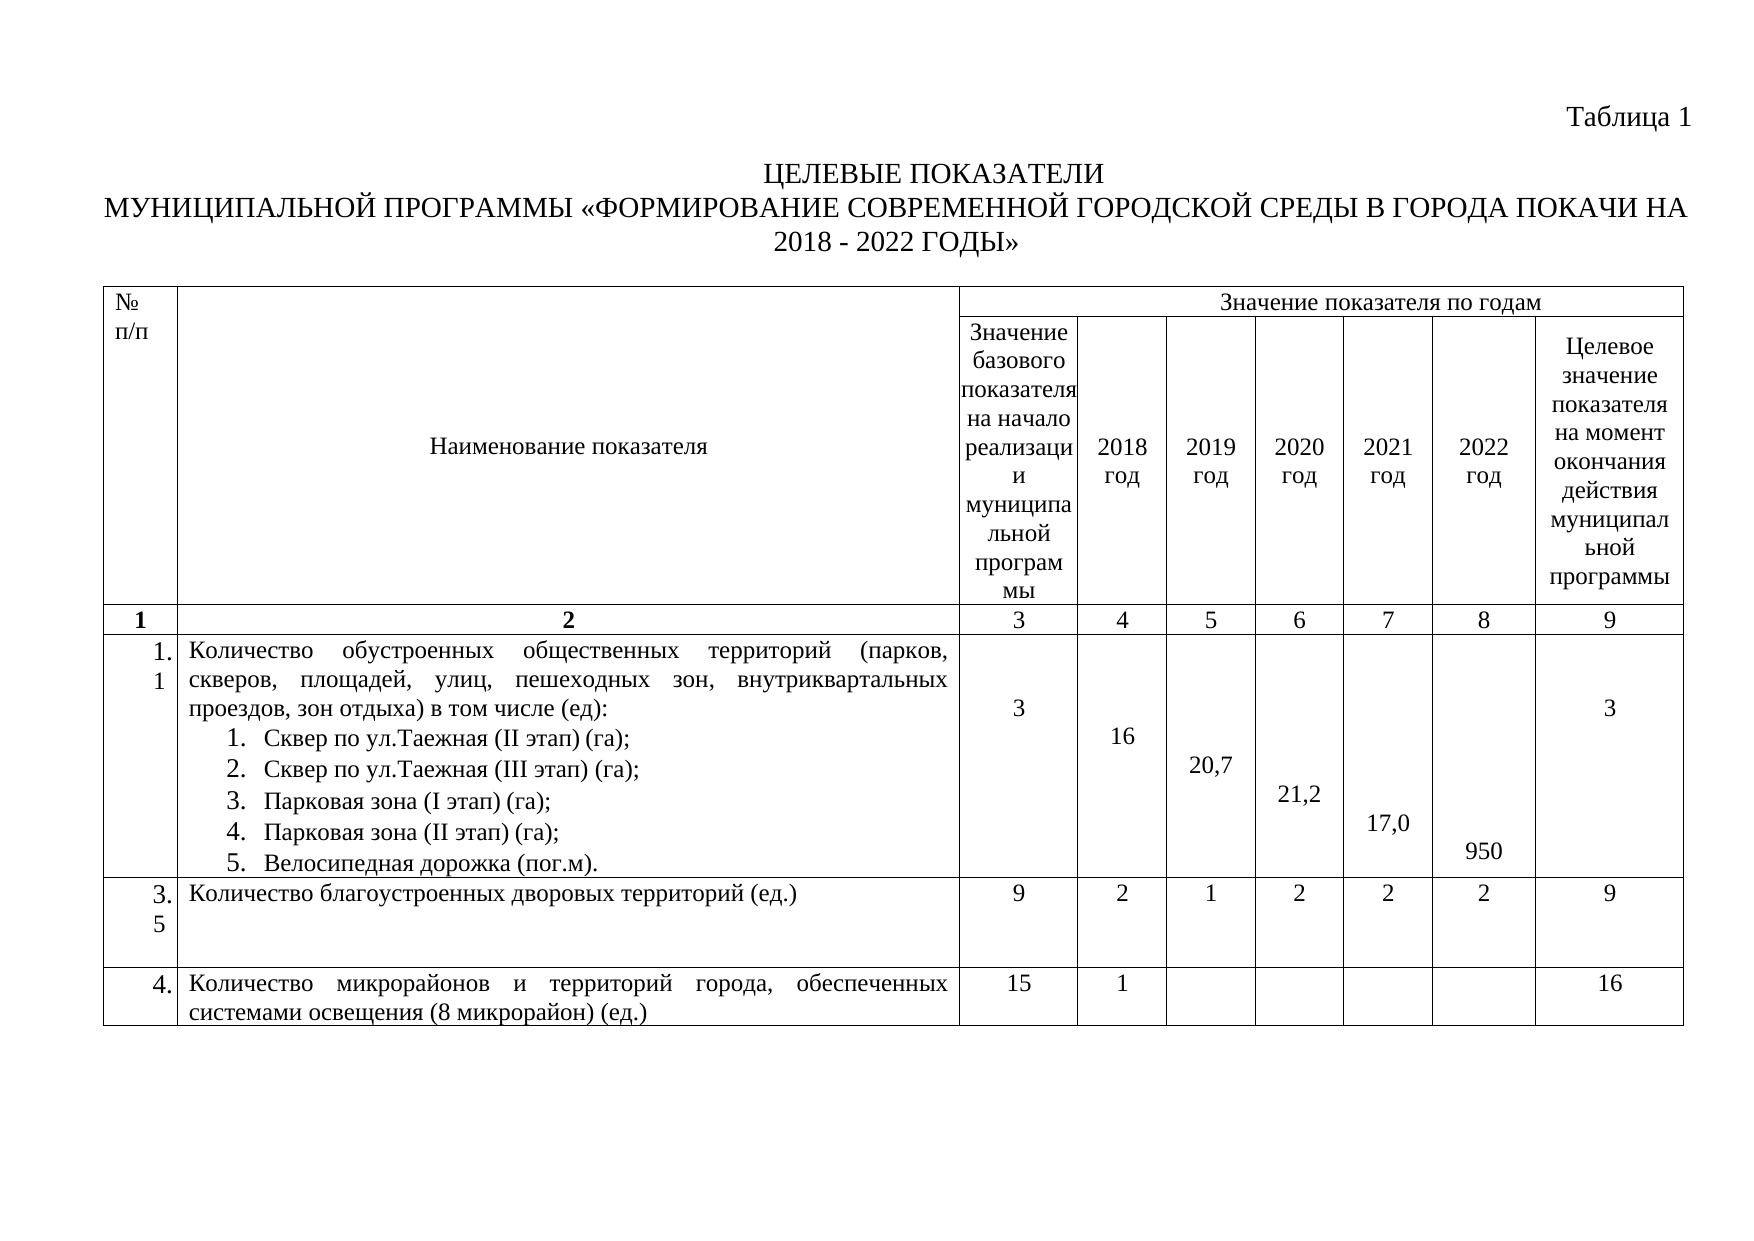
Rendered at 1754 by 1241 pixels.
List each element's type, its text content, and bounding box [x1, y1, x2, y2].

table_cell 1 [1167, 878, 1255, 967]
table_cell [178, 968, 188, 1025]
table_cell 2 [178, 605, 959, 634]
table_cell 8 [1433, 605, 1535, 634]
table_cell 6 [1256, 605, 1343, 634]
table_cell 5 [1167, 605, 1255, 634]
table_cell 15 [960, 968, 1077, 1025]
text Таблица 1 [74, 99, 1718, 133]
table_cell 2020 год [1256, 317, 1343, 604]
table_cell 16 [1536, 968, 1683, 1025]
table_cell 9 [960, 878, 1077, 967]
table_cell 4 [1078, 605, 1166, 634]
table_cell 3 [960, 635, 1077, 877]
table_cell 2018 год [1078, 317, 1166, 604]
table_cell 20,7 [1167, 635, 1255, 877]
table_cell 7 [1344, 605, 1432, 634]
table_cell [1344, 968, 1432, 1025]
table_cell 9 [1536, 605, 1683, 634]
table_cell 5. [104, 878, 177, 967]
table_cell Значение базового показателя на начало реализации муниципальной программы [960, 317, 1077, 604]
table_cell 17,0 [1344, 635, 1432, 877]
text ЦЕЛЕВЫЕ ПОКАЗАТЕЛИ [74, 157, 1718, 190]
table_cell 2019 год [1167, 317, 1255, 604]
table_cell 1 [104, 605, 177, 634]
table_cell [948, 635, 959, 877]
table_cell 3 [1536, 635, 1683, 877]
table_cell Целевое значение показателя на момент окончания действия муниципальной программы [1536, 317, 1683, 604]
table_cell 2021 год [1344, 317, 1432, 604]
table_cell 950 [1433, 635, 1535, 877]
table_cell [104, 968, 177, 1025]
table_cell 2022 год [1433, 317, 1535, 604]
text МУНИЦИПАЛЬНОЙ ПРОГРАММЫ «ФОРМИРОВАНИЕ СОВРЕМЕННОЙ ГОРОДСКОЙ СРЕДЫ В ГОРОДА ПОКАЧИ НА 2018 - 2022 ГОДЫ» [74, 190, 1718, 257]
table_cell [1256, 968, 1343, 1025]
table_cell 2 [1078, 878, 1166, 967]
table_cell 21,2 [1256, 635, 1343, 877]
table_cell 2 [1433, 878, 1535, 967]
table_cell 2 [1256, 878, 1343, 967]
table_cell 1 [1078, 968, 1166, 1025]
table_header № п/п [104, 287, 177, 604]
table_header [960, 287, 1078, 316]
table_cell 3 [960, 605, 1077, 634]
table_header Наименование показателя [178, 287, 959, 604]
table_cell Количество благоустроенных дворовых территорий (ед.) [178, 878, 959, 967]
table_cell [1433, 968, 1535, 1025]
table_header Значение показателя по годам [1078, 287, 1683, 316]
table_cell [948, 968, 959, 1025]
table_cell 9 [1536, 878, 1683, 967]
table_cell 16 [1078, 635, 1166, 877]
table_cell 2 [1344, 878, 1432, 967]
table_cell [1167, 968, 1255, 1025]
table_cell 1. [104, 635, 177, 877]
